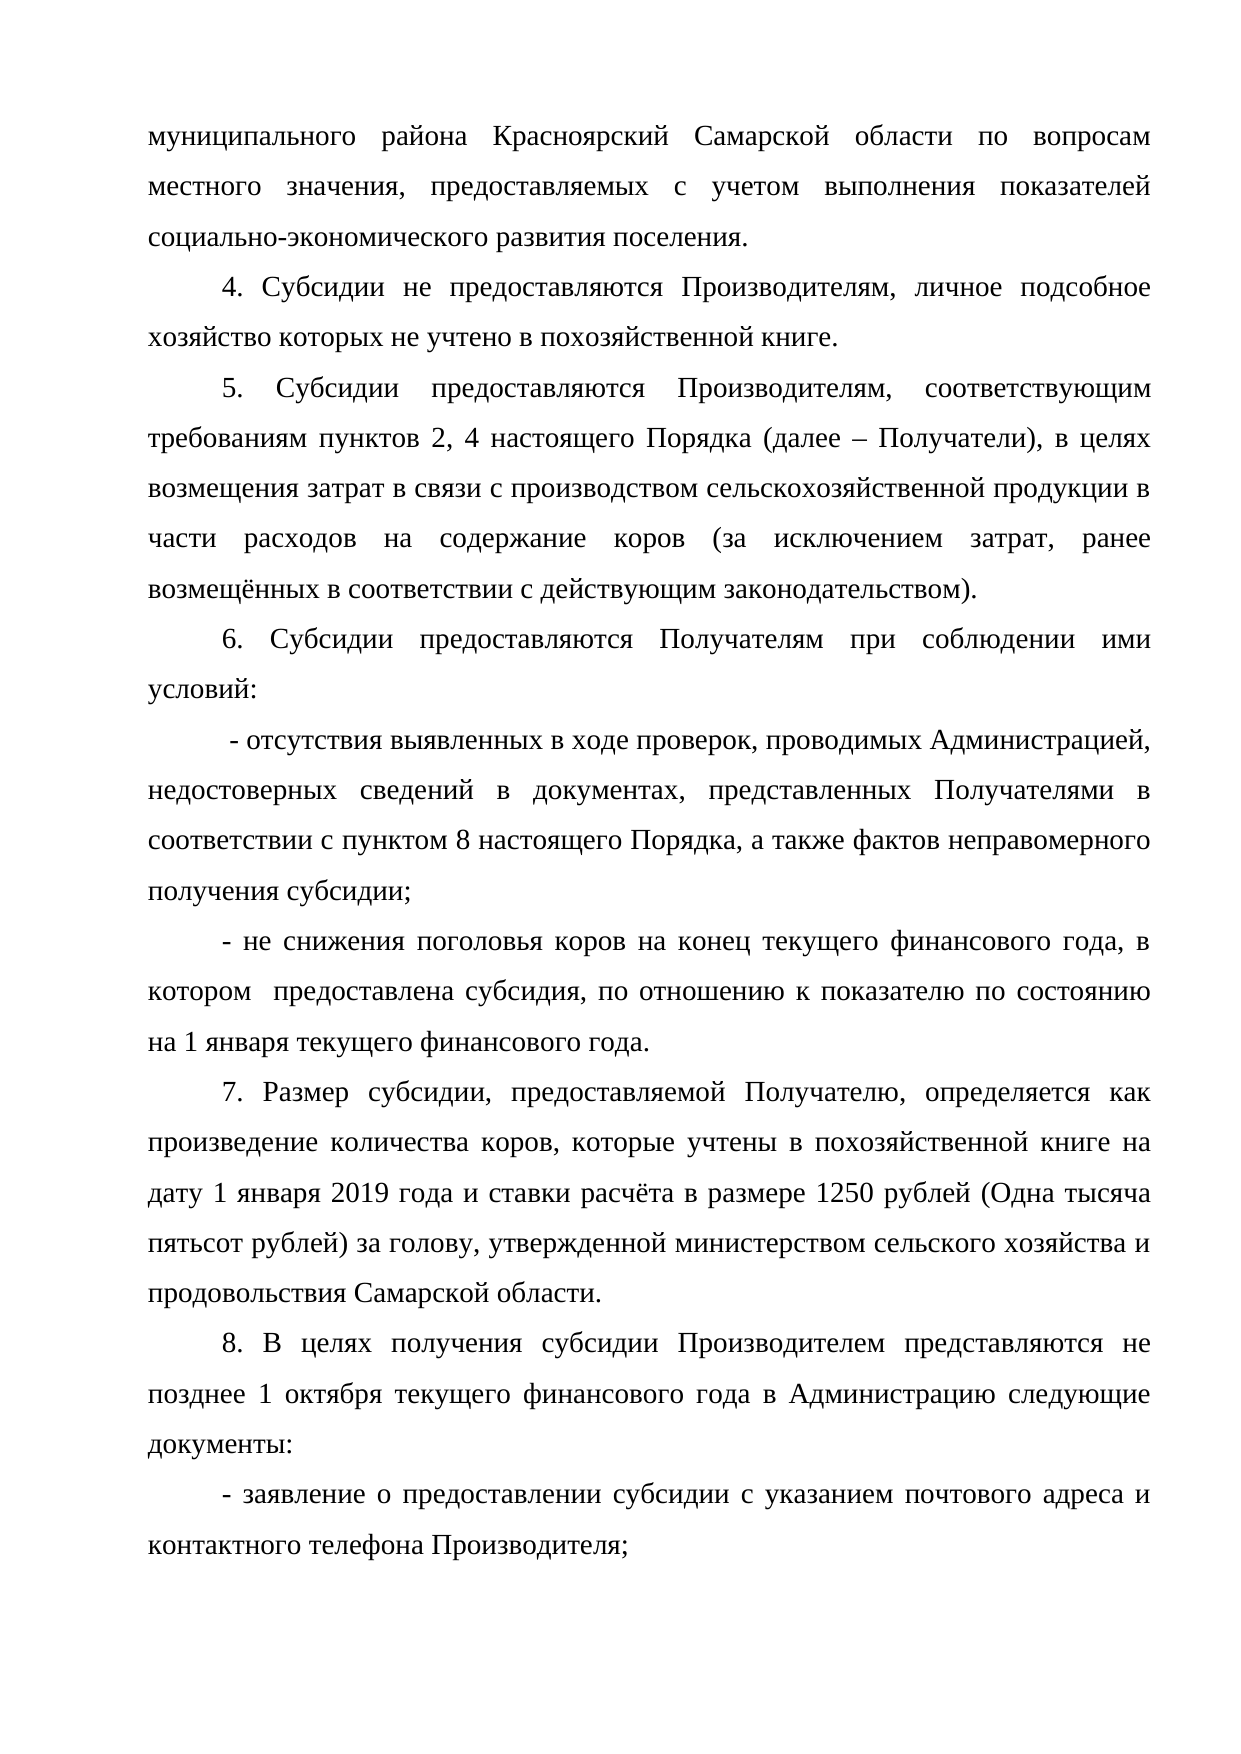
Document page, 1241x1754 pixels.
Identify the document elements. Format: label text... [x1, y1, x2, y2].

text - не снижения поголовья коров на конец текущего финансового года, в котором предоставлена субсидия, по отношению к показателю по состоянию на 1 января текущего финансового года. [148, 923, 1152, 1057]
text 8. В целях получения субсидии Производителем представляются не позднее 1 октября текущего финансового года в Администрацию следующие документы: [148, 1326, 1152, 1460]
text 4. Субсидии не предоставляются Производителям, личное подсобное хозяйство которых не учтено в похозяйственной книге. [148, 269, 1152, 353]
text 7. Размер субсидии, предоставляемой Получателю, определяется как произведение количества коров, которые учтены в похозяйственной книге на дату 1 января 2019 года и ставки расчёта в размере 1250 рублей (Одна тысяча пятьсот рублей) за голову, утвержденной министерством сельского хозяйства и продовольствия Самарской области. [148, 1074, 1152, 1309]
text 5. Субсидии предоставляются Производителям, соответствующим требованиям пунктов 2, 4 настоящего Порядка (далее – Получатели), в целях возмещения затрат в связи с производством сельскохозяйственной продукции в части расходов на содержание коров (за исключением затрат, ранее возмещённых в соответствии с действующим законодательством). [148, 370, 1152, 604]
text 6. Субсидии предоставляются Получателям при соблюдении ими условий: [148, 621, 1152, 705]
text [148, 118, 1152, 252]
text - отсутствия выявленных в ходе проверок, проводимых Администрацией, недостоверных сведений в документах, представленных Получателями в соответствии с пунктом 8 настоящего Порядка, а также фактов неправомерного получения субсидии; [148, 722, 1152, 906]
text - заявление о предоставлении субсидии с указанием почтового адреса и контактного телефона Производителя; [148, 1477, 1152, 1560]
